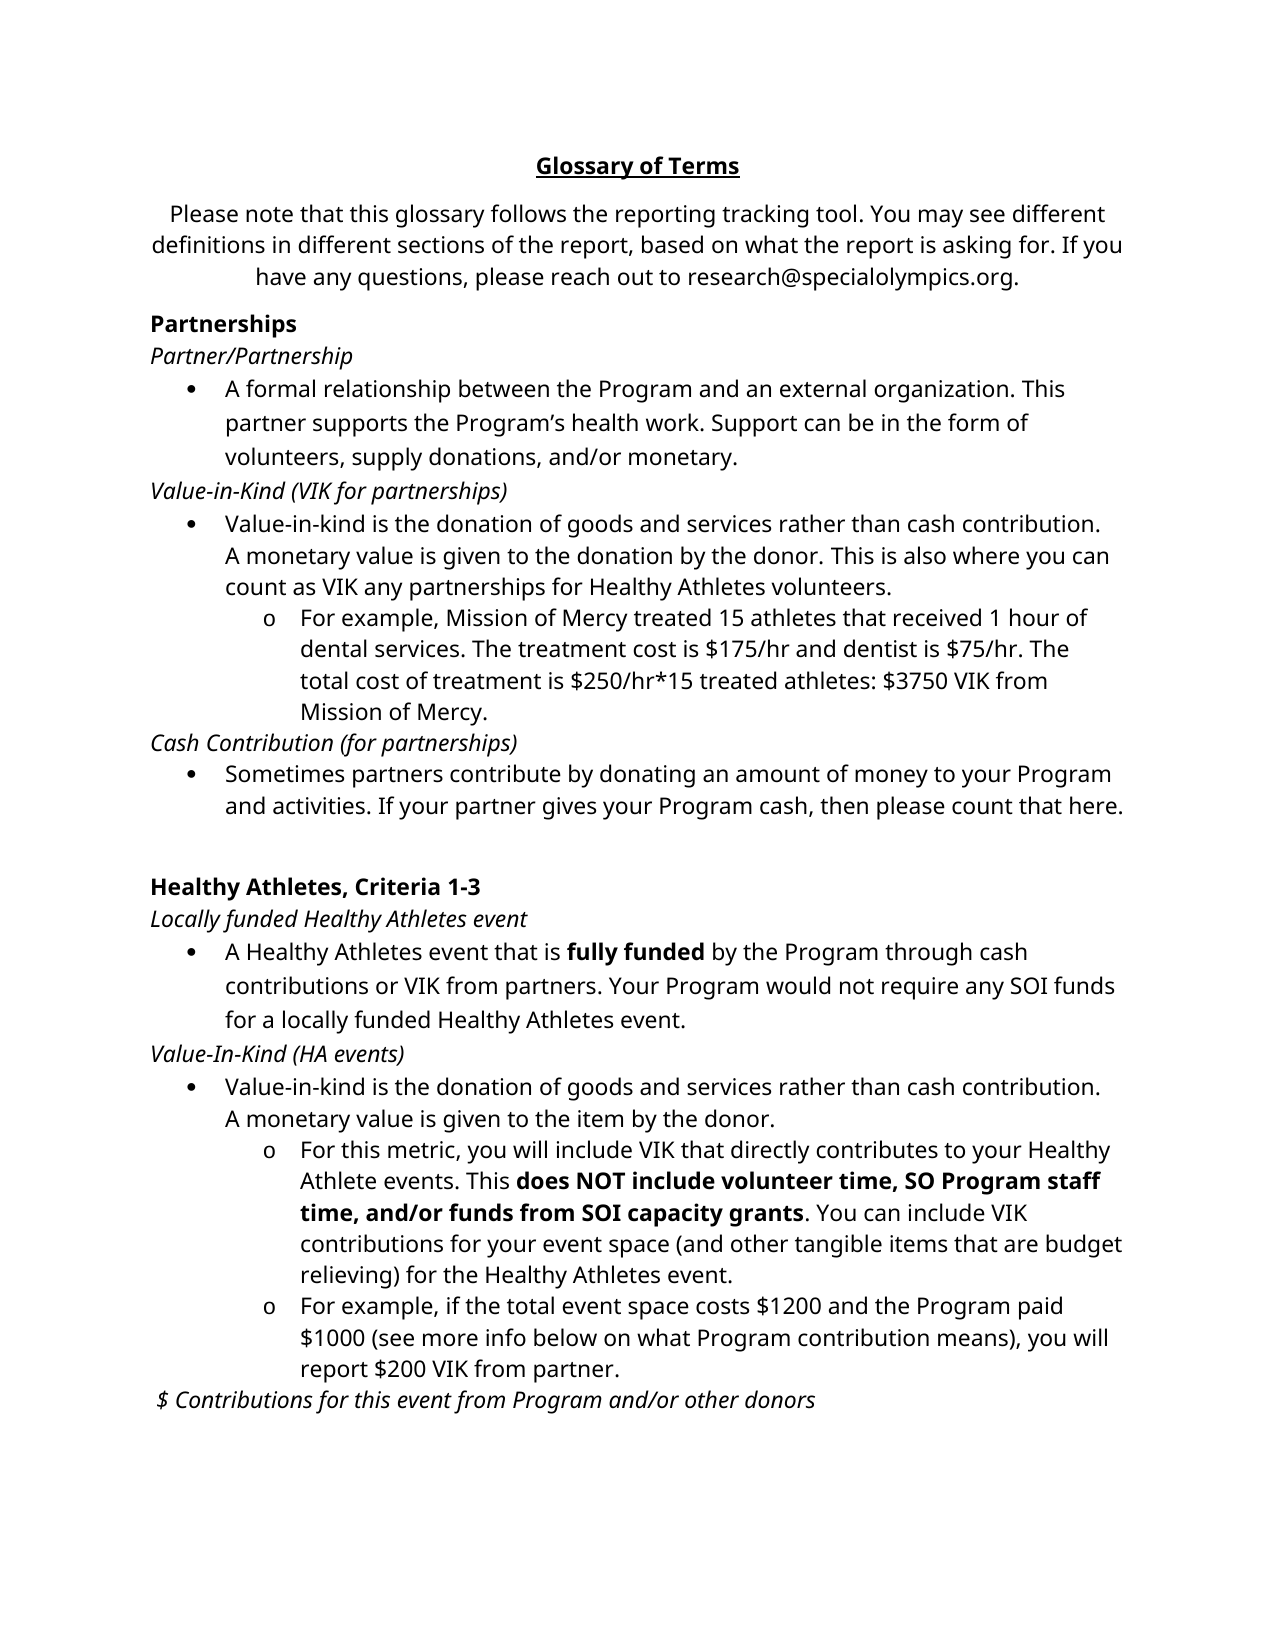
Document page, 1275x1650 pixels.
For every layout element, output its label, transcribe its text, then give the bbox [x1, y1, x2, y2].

text Cash Contribution (for partnerships) [150, 727, 1125, 758]
list For this metric, you will include VIK that directly contributes to your Healthy Athlete events. This does NOT include volunteer time, SO Program staff time, and/or funds from SOI capacity grants. You can include VIK contributions for your event space (and other tangible items that are budget relieving) for the Healthy Athletes event. [262, 1134, 1125, 1290]
text Value-in-Kind (VIK for partnerships) [150, 474, 1125, 506]
text Healthy Athletes, Criteria 1-3 [150, 871, 1125, 903]
text $ Contributions for this event from Program and/or other donors [150, 1384, 1125, 1415]
text Glossary of Terms [150, 150, 1125, 181]
text Partner/Partnership [150, 339, 1125, 371]
list A formal relationship between the Program and an external organization. This partner supports the Program’s health work. Support can be in the form of volunteers, supply donations, and/or monetary. [187, 373, 1125, 472]
list Value-in-kind is the donation of goods and services rather than cash contribution. A monetary value is given to the donation by the donor. This is also where you can count as VIK any partnerships for Healthy Athletes volunteers. [187, 508, 1125, 602]
list Value-in-kind is the donation of goods and services rather than cash contribution. A monetary value is given to the item by the donor. [776, 1071, 1125, 1134]
list Sometimes partners contribute by donating an amount of money to your Program and activities. If your partner gives your Program cash, then please count that here. [187, 758, 1125, 821]
list A Healthy Athletes event that is fully funded by the Program through cash contributions or VIK from partners. Your Program would not require any SOI funds for a locally funded Healthy Athletes event. [187, 936, 1125, 1035]
text Please note that this glossary follows the reporting tracking tool. You may see different definitions in different sections of the report, based on what the report is asking for. If you have any questions, please reach out to research@specialolympics.org. [150, 198, 1125, 292]
text Locally funded Healthy Athletes event [150, 903, 1125, 934]
text Value-In-Kind (HA events) [150, 1038, 1125, 1069]
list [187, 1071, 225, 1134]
list For example, Mission of Mercy treated 15 athletes that received 1 hour of dental services. The treatment cost is $175/hr and dentist is $75/hr. The total cost of treatment is $250/hr*15 treated athletes: $3750 VIK from Mission of Mercy. [262, 602, 1125, 727]
list For example, if the total event space costs $1200 and the Program paid $1000 (see more info below on what Program contribution means), you will report $200 VIK from partner. [262, 1290, 1125, 1384]
text Partnerships [150, 308, 1125, 339]
